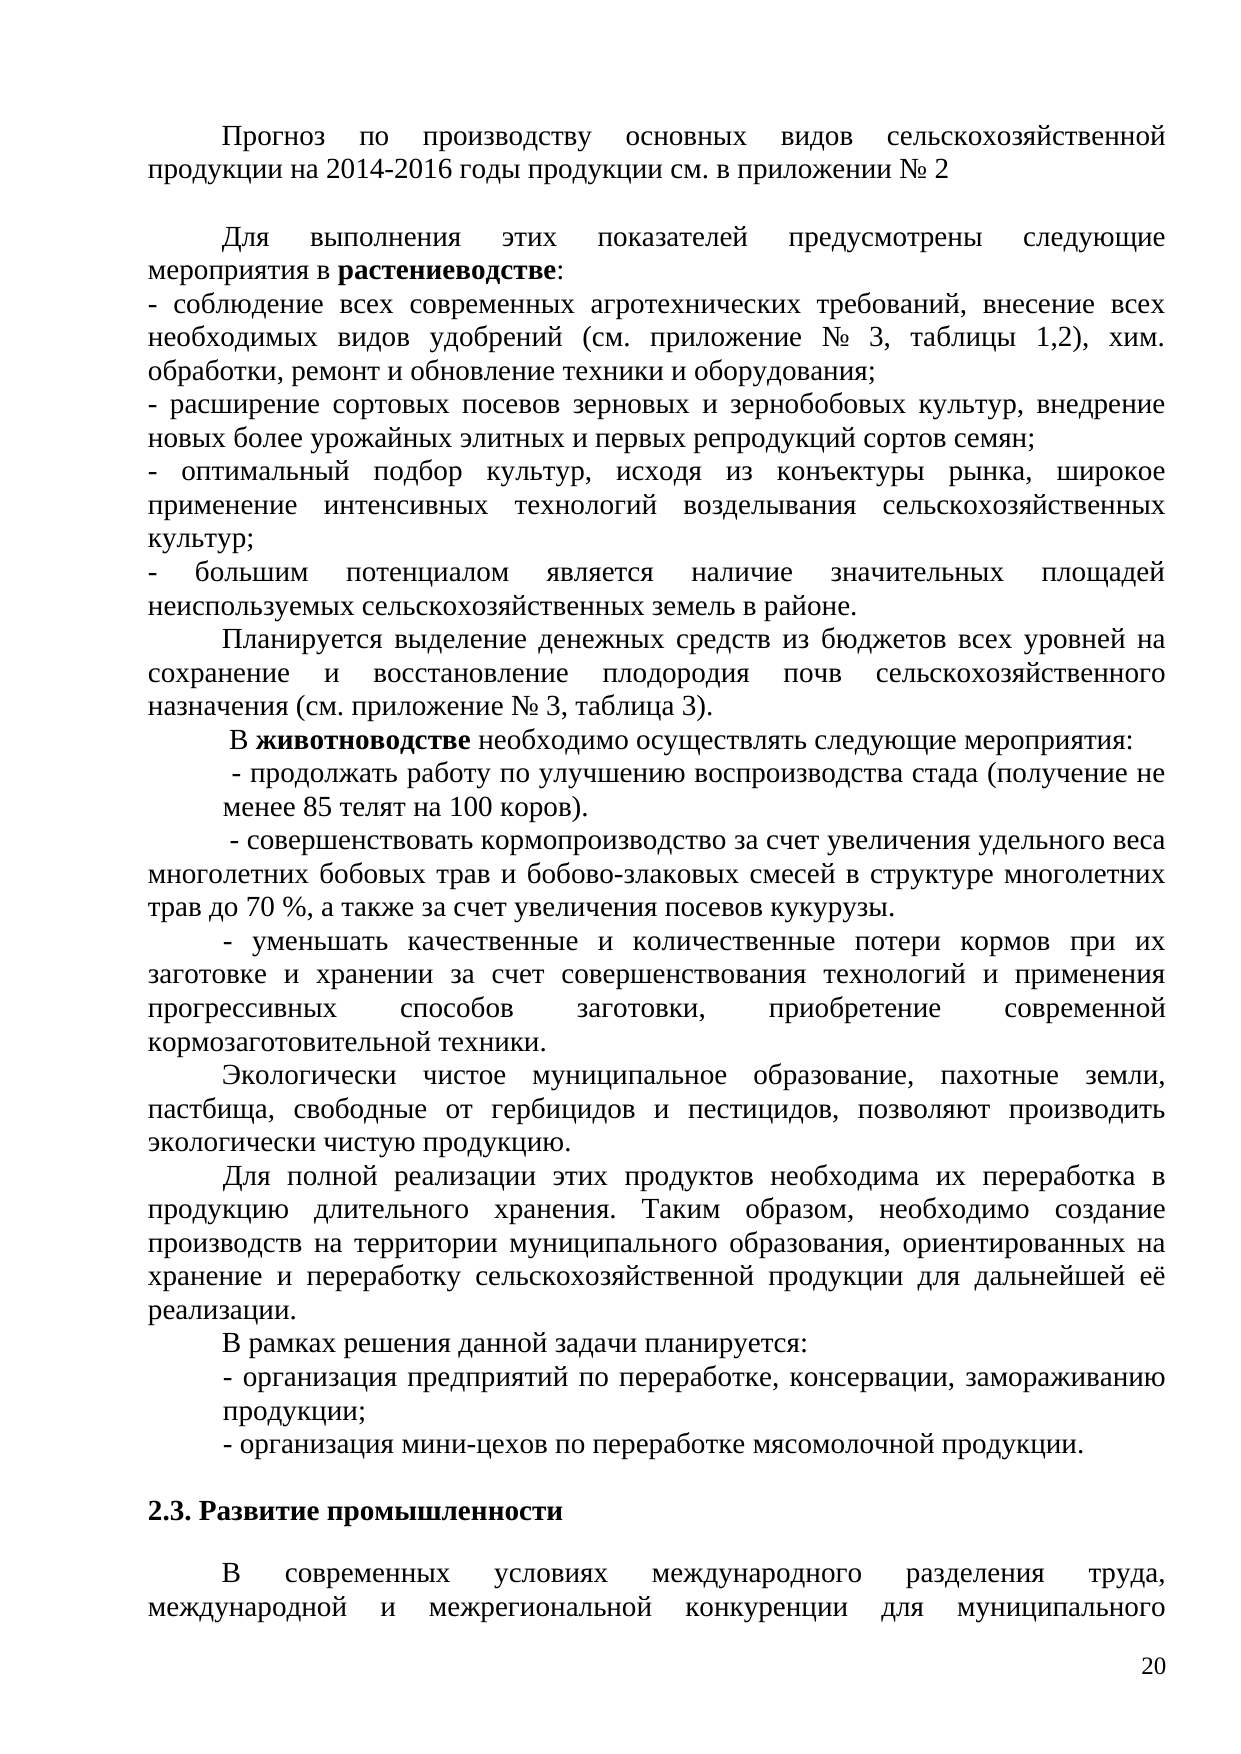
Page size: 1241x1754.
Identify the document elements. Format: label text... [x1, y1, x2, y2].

text - продолжать работу по улучшению воспроизводства стада (получение не менее 85 телят на 100 коров). [223, 755, 1166, 822]
text Планируется выделение денежных средств из бюджетов всех уровней на сохранение и восстановление плодородия почв сельскохозяйственного назначения (см. приложение № 3, таблица 3). [148, 621, 1166, 722]
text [148, 1556, 1166, 1623]
text - соблюдение всех современных агротехнических требований, внесение всех необходимых видов удобрений (см. приложение № 3, таблицы 1,2), хим. обработки, ремонт и обновление техники и оборудования; [148, 286, 1166, 386]
text - расширение сортовых посевов зерновых и зернобобовых культур, внедрение новых более урожайных элитных и первых репродукций сортов семян; [148, 386, 1166, 453]
text - большим потенциалом является наличие значительных площадей неиспользуемых сельскохозяйственных земель в районе. [148, 554, 1166, 621]
subtitle 2.3. Развитие промышленности [148, 1493, 1166, 1527]
text Для выполнения этих показателей предусмотрены следующие мероприятия в растениеводстве: [148, 219, 1166, 286]
text Прогноз по производству основных видов сельскохозяйственной продукции на 2014-2016 годы продукции см. в приложении № 2 [148, 118, 1166, 185]
text В животноводстве необходимо осуществлять следующие мероприятия: [148, 722, 1166, 755]
text Для полной реализации этих продуктов необходима их переработка в продукцию длительного хранения. Таким образом, необходимо создание производств на территории муниципального образования, ориентированных на хранение и переработку сельскохозяйственной продукции для дальнейшей её реализации. [148, 1158, 1166, 1326]
text - совершенствовать кормопроизводство за счет увеличения удельного веса многолетних бобовых трав и бобово-злаковых смесей в структуре многолетних трав до 70 %, а также за счет увеличения посевов кукурузы. [148, 822, 1166, 923]
text В рамках решения данной задачи планируется: [148, 1326, 1166, 1359]
text - организация мини-цехов по переработке мясомолочной продукции. [223, 1426, 1166, 1460]
text Экологически чистое муниципальное образование, пахотные земли, пастбища, свободные от гербицидов и пестицидов, позволяют производить экологически чистую продукцию. [148, 1057, 1166, 1158]
text - организация предприятий по переработке, консервации, замораживанию продукции; [223, 1359, 1166, 1426]
text - оптимальный подбор культур, исходя из конъектуры рынка, широкое применение интенсивных технологий возделывания сельскохозяйственных культур; [148, 453, 1166, 554]
text - уменьшать качественные и количественные потери кормов при их заготовке и хранении за счет совершенствования технологий и применения прогрессивных способов заготовки, приобретение современной кормозаготовительной техники. [148, 923, 1166, 1057]
